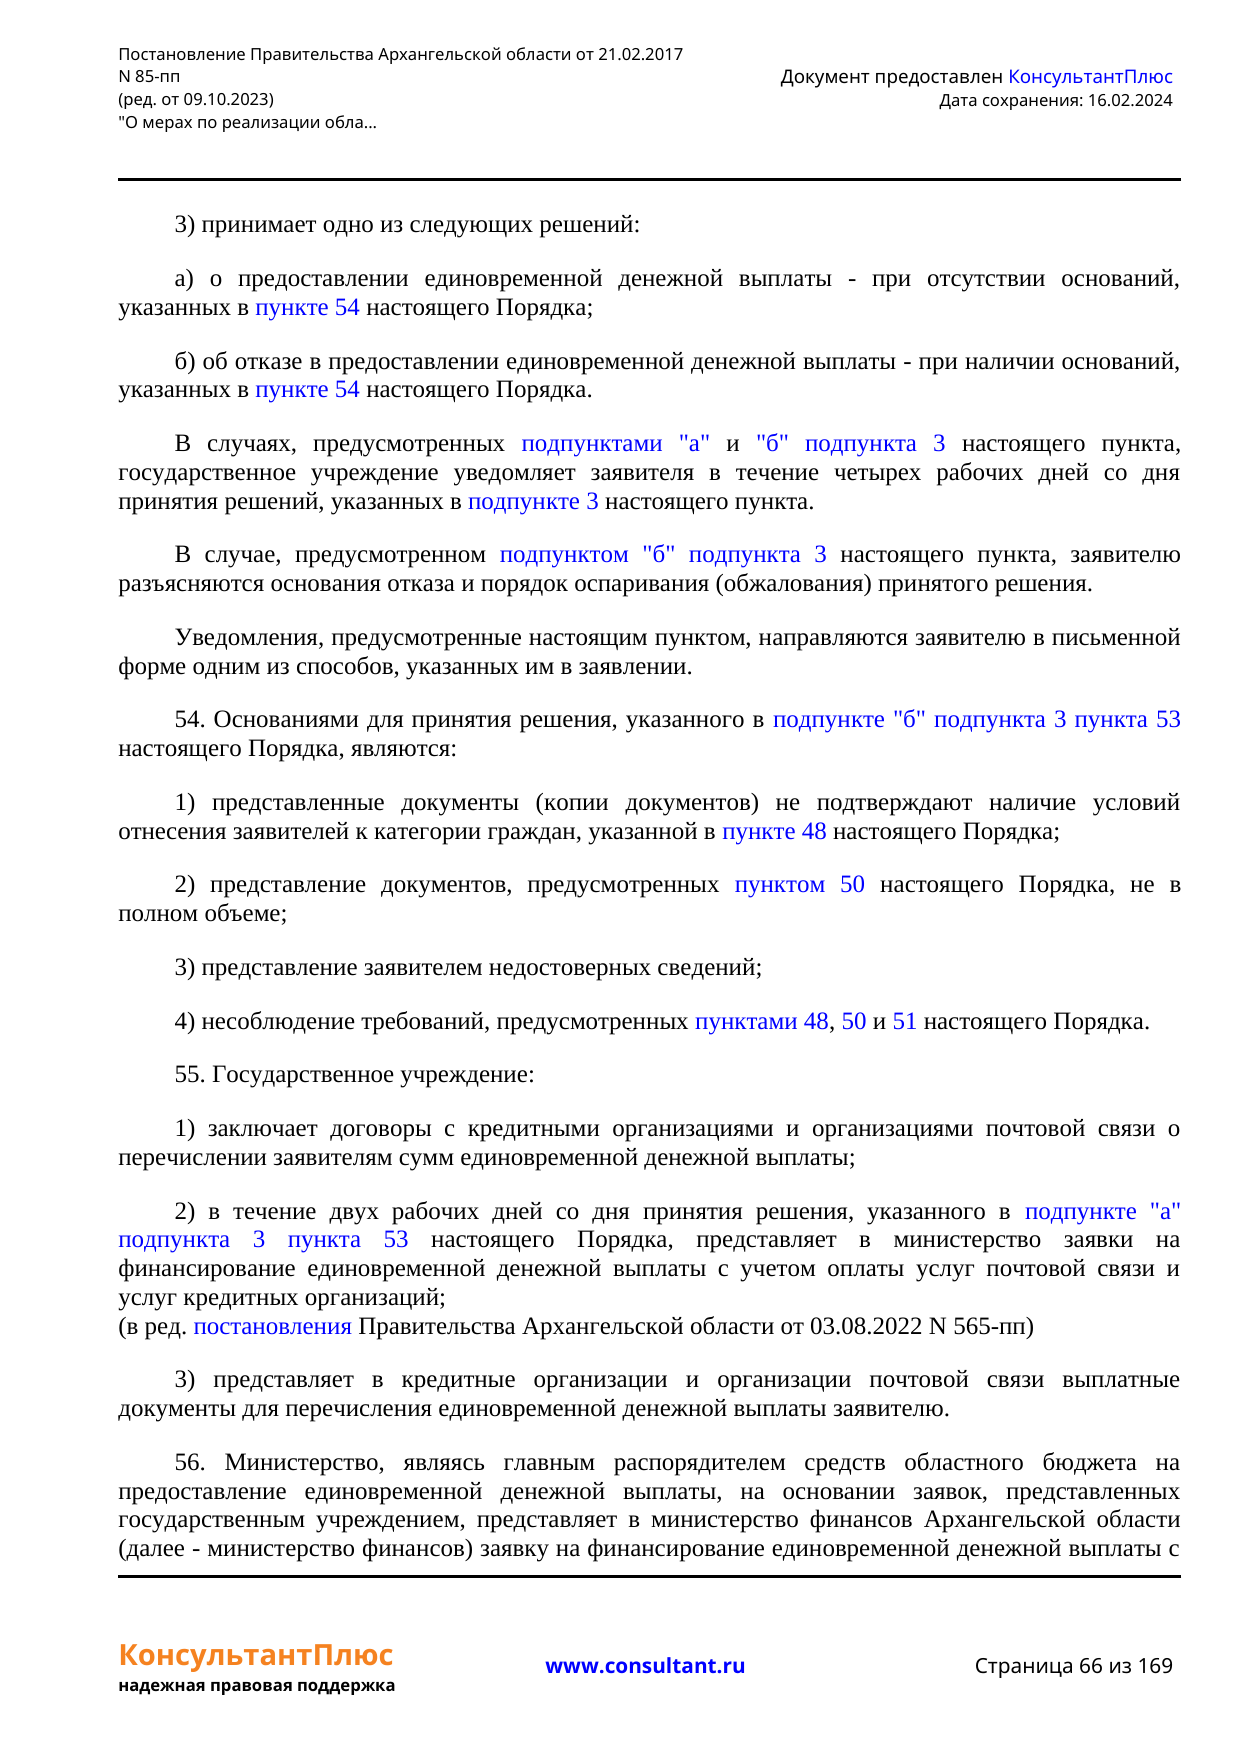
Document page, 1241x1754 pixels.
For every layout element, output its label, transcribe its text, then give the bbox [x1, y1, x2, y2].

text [118, 1447, 1181, 1562]
text (в ред. постановления Правительства Архангельской области от 03.08.2022 N 565-пп) [118, 1311, 1181, 1339]
text 1) заключает договоры с кредитными организациями и организациями почтовой связи о перечислении заявителям сумм единовременной денежной выплаты; [118, 1113, 1181, 1171]
text 3) принимает одно из следующих решений: [118, 209, 1181, 238]
text 2) представление документов, предусмотренных пунктом 50 настоящего Порядка, не в полном объеме; [118, 869, 1181, 927]
text 1) представленные документы (копии документов) не подтверждают наличие условий отнесения заявителей к категории граждан, указанной в пункте 48 настоящего Порядка; [118, 787, 1181, 844]
text В случае, предусмотренном подпунктом "б" подпункта 3 настоящего пункта, заявителю разъясняются основания отказа и порядок оспаривания (обжалования) принятого решения. [118, 539, 1181, 597]
text В случаях, предусмотренных подпунктами "а" и "б" подпункта 3 настоящего пункта, государственное учреждение уведомляет заявителя в течение четырех рабочих дней со дня принятия решений, указанных в подпункте 3 настоящего пункта. [118, 428, 1181, 514]
text 3) представляет в кредитные организации и организации почтовой связи выплатные документы для перечисления единовременной денежной выплаты заявителю. [118, 1364, 1181, 1422]
text 55. Государственное учреждение: [118, 1059, 1181, 1088]
text а) о предоставлении единовременной денежной выплаты - при отсутствии оснований, указанных в пункте 54 настоящего Порядка; [118, 263, 1181, 321]
text Уведомления, предусмотренные настоящим пунктом, направляются заявителю в письменной форме одним из способов, указанных им в заявлении. [118, 622, 1181, 679]
text 3) представление заявителем недостоверных сведений; [118, 952, 1181, 981]
text 2) в течение двух рабочих дней со дня принятия решения, указанного в подпункте "а" подпункта 3 пункта 53 настоящего Порядка, представляет в министерство заявки на финансирование единовременной денежной выплаты с учетом оплаты услуг почтовой связи и услуг кредитных организаций; [118, 1196, 1181, 1311]
text 54. Основаниями для принятия решения, указанного в подпункте "б" подпункта 3 пункта 53 настоящего Порядка, являются: [118, 704, 1181, 762]
text б) об отказе в предоставлении единовременной денежной выплаты - при наличии оснований, указанных в пункте 54 настоящего Порядка. [118, 346, 1181, 403]
text 4) несоблюдение требований, предусмотренных пунктами 48, 50 и 51 настоящего Порядка. [118, 1006, 1181, 1034]
